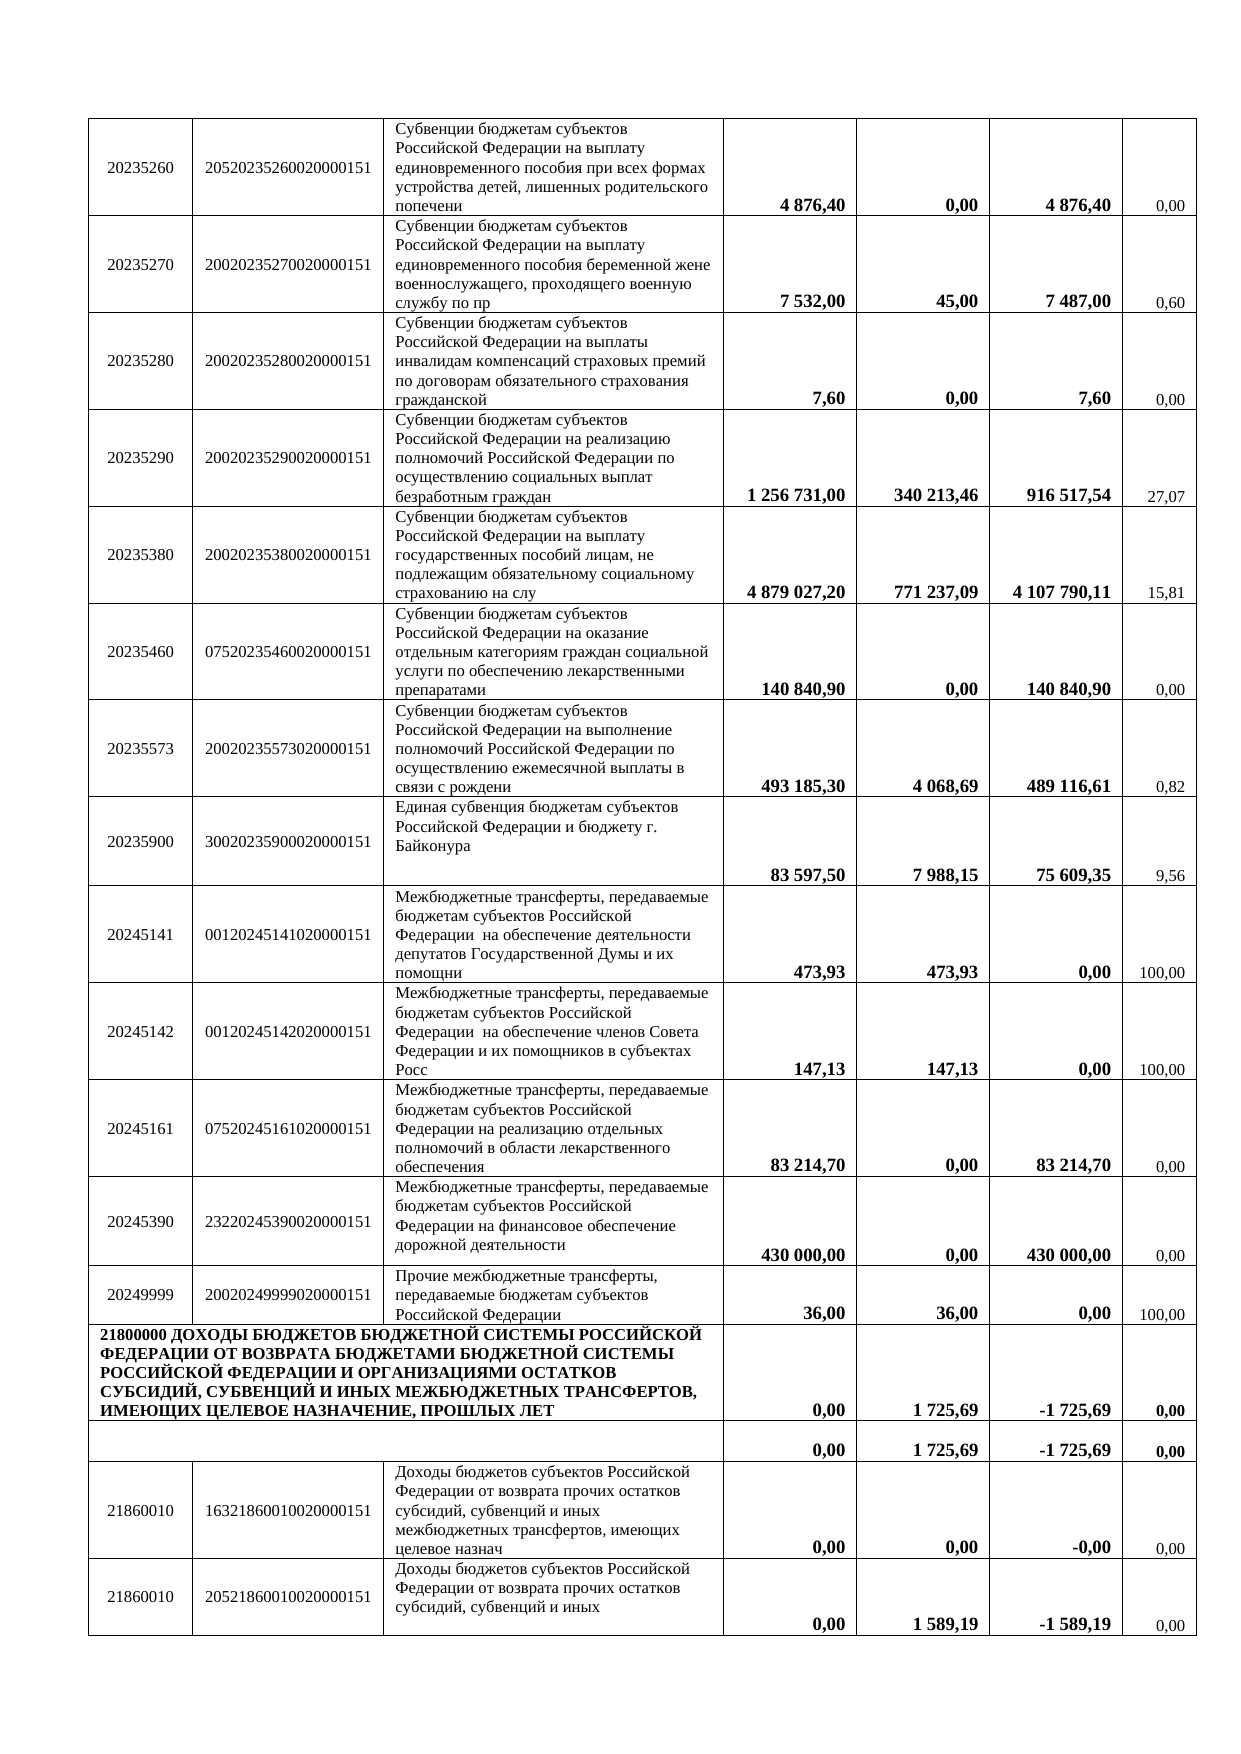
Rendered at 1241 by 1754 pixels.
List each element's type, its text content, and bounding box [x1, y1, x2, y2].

table_cell 21860010 [89, 1559, 192, 1635]
table_cell 20020249999020000151 [193, 1266, 383, 1323]
table_cell 0,00 [990, 886, 1122, 982]
table_cell 83 214,70 [990, 1080, 1122, 1176]
table_cell 0,00 [1123, 1421, 1196, 1461]
table_cell Субвенции бюджетам субъектов Российской Федерации на выплату государственных пособий лицам, не подлежащим обязательному социальному страхованию на слу [384, 507, 723, 602]
table_cell 0,00 [857, 604, 989, 699]
table_cell 16321860010020000151 [193, 1462, 383, 1558]
table_cell -1 725,69 [990, 1421, 1122, 1461]
table_cell Единая субвенция бюджетам субъектов Российской Федерации и бюджету г. Байконура [384, 797, 723, 885]
table_cell 20235573 [89, 700, 192, 796]
table_cell 9,56 [1123, 797, 1196, 885]
table_cell 00120245142020000151 [193, 983, 383, 1079]
table_cell Субвенции бюджетам субъектов Российской Федерации на выплату единовременного пособия беременной жене военнослужащего, проходящего военную службу по пр [384, 216, 723, 312]
table_cell 27,07 [1123, 410, 1196, 506]
table_cell Межбюджетные трансферты, передаваемые бюджетам субъектов Российской Федерации на реализацию отдельных полномочий в области лекарственного обеспечения [384, 1080, 723, 1176]
table_cell 4 876,40 [724, 119, 856, 215]
table_cell 7 988,15 [857, 797, 989, 885]
table_cell 0,82 [1123, 700, 1196, 796]
table_cell 20020235270020000151 [193, 216, 383, 312]
table_cell 45,00 [857, 216, 989, 312]
table_cell 4 068,69 [857, 700, 989, 796]
table_cell 4 107 790,11 [990, 507, 1122, 602]
table_cell 100,00 [1123, 983, 1196, 1079]
table_cell 771 237,09 [857, 507, 989, 602]
table_cell 147,13 [857, 983, 989, 1079]
table_cell 75 609,35 [990, 797, 1122, 885]
table_cell 0,00 [990, 983, 1122, 1079]
table_cell Межбюджетные трансферты, передаваемые бюджетам субъектов Российской Федерации на обеспечение членов Совета Федерации и их помощников в субъектах Росс [384, 983, 723, 1079]
table_cell 00120245141020000151 [193, 886, 383, 982]
table_cell 0,00 [990, 1266, 1122, 1323]
table_cell 473,93 [724, 886, 856, 982]
table_cell 1 725,69 [857, 1325, 989, 1420]
table_cell 100,00 [1123, 1266, 1196, 1323]
table_cell Субвенции бюджетам субъектов Российской Федерации на выплату единовременного пособия при всех формах устройства детей, лишенных родительского попечени [384, 119, 723, 215]
table_cell Субвенции бюджетам субъектов Российской Федерации на реализацию полномочий Российской Федерации по осуществлению социальных выплат безработным граждан [384, 410, 723, 506]
table_cell 20235270 [89, 216, 192, 312]
table_cell 0,00 [1123, 1080, 1196, 1176]
table_cell 20245161 [89, 1080, 192, 1176]
table_cell 0,00 [1123, 119, 1196, 215]
table_cell 1 725,69 [857, 1421, 989, 1461]
table_cell 489 116,61 [990, 700, 1122, 796]
table_cell 20020235290020000151 [193, 410, 383, 506]
table_cell 7 532,00 [724, 216, 856, 312]
table_cell 493 185,30 [724, 700, 856, 796]
table_cell 0,00 [1123, 1325, 1196, 1420]
table_cell 0,00 [1123, 604, 1196, 699]
table_cell 83 597,50 [724, 797, 856, 885]
table_cell Субвенции бюджетам субъектов Российской Федерации на оказание отдельным категориям граждан социальной услуги по обеспечению лекарственными препаратами [384, 604, 723, 699]
table_cell 07520235460020000151 [193, 604, 383, 699]
table_cell 36,00 [724, 1266, 856, 1323]
table_cell 15,81 [1123, 507, 1196, 602]
table_cell 340 213,46 [857, 410, 989, 506]
table_cell 30020235900020000151 [193, 797, 383, 885]
table_cell 07520245161020000151 [193, 1080, 383, 1176]
table_cell 0,00 [724, 1421, 856, 1461]
table_cell 0,00 [1123, 313, 1196, 409]
table_cell 0,00 [1123, 1462, 1196, 1558]
table_cell 1 256 731,00 [724, 410, 856, 506]
table_cell 20235290 [89, 410, 192, 506]
table_cell 20020235573020000151 [193, 700, 383, 796]
table_cell -0,00 [990, 1462, 1122, 1558]
table_cell 7,60 [724, 313, 856, 409]
table_cell 473,93 [857, 886, 989, 982]
table_cell 20520235260020000151 [193, 119, 383, 215]
table_cell 0,00 [1123, 1177, 1196, 1265]
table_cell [384, 1559, 723, 1635]
table_cell Межбюджетные трансферты, передаваемые бюджетам субъектов Российской Федерации на финансовое обеспечение дорожной деятельности [384, 1177, 723, 1265]
table_cell 20020235280020000151 [193, 313, 383, 409]
table_cell Субвенции бюджетам субъектов Российской Федерации на выполнение полномочий Российской Федерации по осуществлению ежемесячной выплаты в связи с рождени [384, 700, 723, 796]
table_cell 0,00 [857, 313, 989, 409]
table_cell 916 517,54 [990, 410, 1122, 506]
table_cell 20235260 [89, 119, 192, 215]
table_cell 20235280 [89, 313, 192, 409]
table_cell 0,60 [1123, 216, 1196, 312]
table_cell 0,00 [724, 1325, 856, 1420]
table_cell 0,00 [1123, 1559, 1196, 1635]
table_cell 20235380 [89, 507, 192, 602]
table_cell 4 879 027,20 [724, 507, 856, 602]
table_cell -1 725,69 [990, 1325, 1122, 1420]
table_cell 140 840,90 [724, 604, 856, 699]
table_cell 20249999 [89, 1266, 192, 1323]
table_cell 0,00 [857, 119, 989, 215]
table_cell Субвенции бюджетам субъектов Российской Федерации на выплаты инвалидам компенсаций страховых премий по договорам обязательного страхования гражданской [384, 313, 723, 409]
table_cell 0,00 [857, 1080, 989, 1176]
table_cell 100,00 [1123, 886, 1196, 982]
table_cell 4 876,40 [990, 119, 1122, 215]
table_cell 83 214,70 [724, 1080, 856, 1176]
table_cell 430 000,00 [724, 1177, 856, 1265]
table_cell 430 000,00 [990, 1177, 1122, 1265]
table_cell 0,00 [724, 1559, 856, 1635]
table_cell 20235460 [89, 604, 192, 699]
table_cell 36,00 [857, 1266, 989, 1323]
table_cell 21800000 ДОХОДЫ БЮДЖЕТОВ БЮДЖЕТНОЙ СИСТЕМЫ РОССИЙСКОЙ ФЕДЕРАЦИИ ОТ ВОЗВРАТА БЮДЖЕТАМИ БЮДЖЕТНОЙ СИСТЕМЫ РОССИЙСКОЙ ФЕДЕРАЦИИ И ОРГАНИЗАЦИЯМИ ОСТАТКОВ СУБСИДИЙ, СУБВЕНЦИЙ И ИНЫХ МЕЖБЮДЖЕТНЫХ ТРАНСФЕРТОВ, ИМЕЮЩИХ ЦЕЛЕВОЕ НАЗНАЧЕНИЕ, ПРОШЛЫХ ЛЕТ [89, 1325, 723, 1420]
table_cell 20245142 [89, 983, 192, 1079]
table_cell 20245141 [89, 886, 192, 982]
table_cell 20020235380020000151 [193, 507, 383, 602]
table_cell 20245390 [89, 1177, 192, 1265]
table_cell 7,60 [990, 313, 1122, 409]
table_cell 21860010 [89, 1462, 192, 1558]
table_cell 0,00 [724, 1462, 856, 1558]
table_cell 7 487,00 [990, 216, 1122, 312]
table_cell -1 589,19 [990, 1559, 1122, 1635]
table_cell 0,00 [857, 1462, 989, 1558]
table_cell Прочие межбюджетные трансферты, передаваемые бюджетам субъектов Российской Федерации [384, 1266, 723, 1323]
table_cell Межбюджетные трансферты, передаваемые бюджетам субъектов Российской Федерации на обеспечение деятельности депутатов Государственной Думы и их помощни [384, 886, 723, 982]
table_cell 20235900 [89, 797, 192, 885]
table_cell 1 589,19 [857, 1559, 989, 1635]
table_cell [89, 1421, 723, 1461]
table_cell 23220245390020000151 [193, 1177, 383, 1265]
table_cell 147,13 [724, 983, 856, 1079]
table_cell 140 840,90 [990, 604, 1122, 699]
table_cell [193, 1559, 383, 1635]
table_cell 0,00 [857, 1177, 989, 1265]
